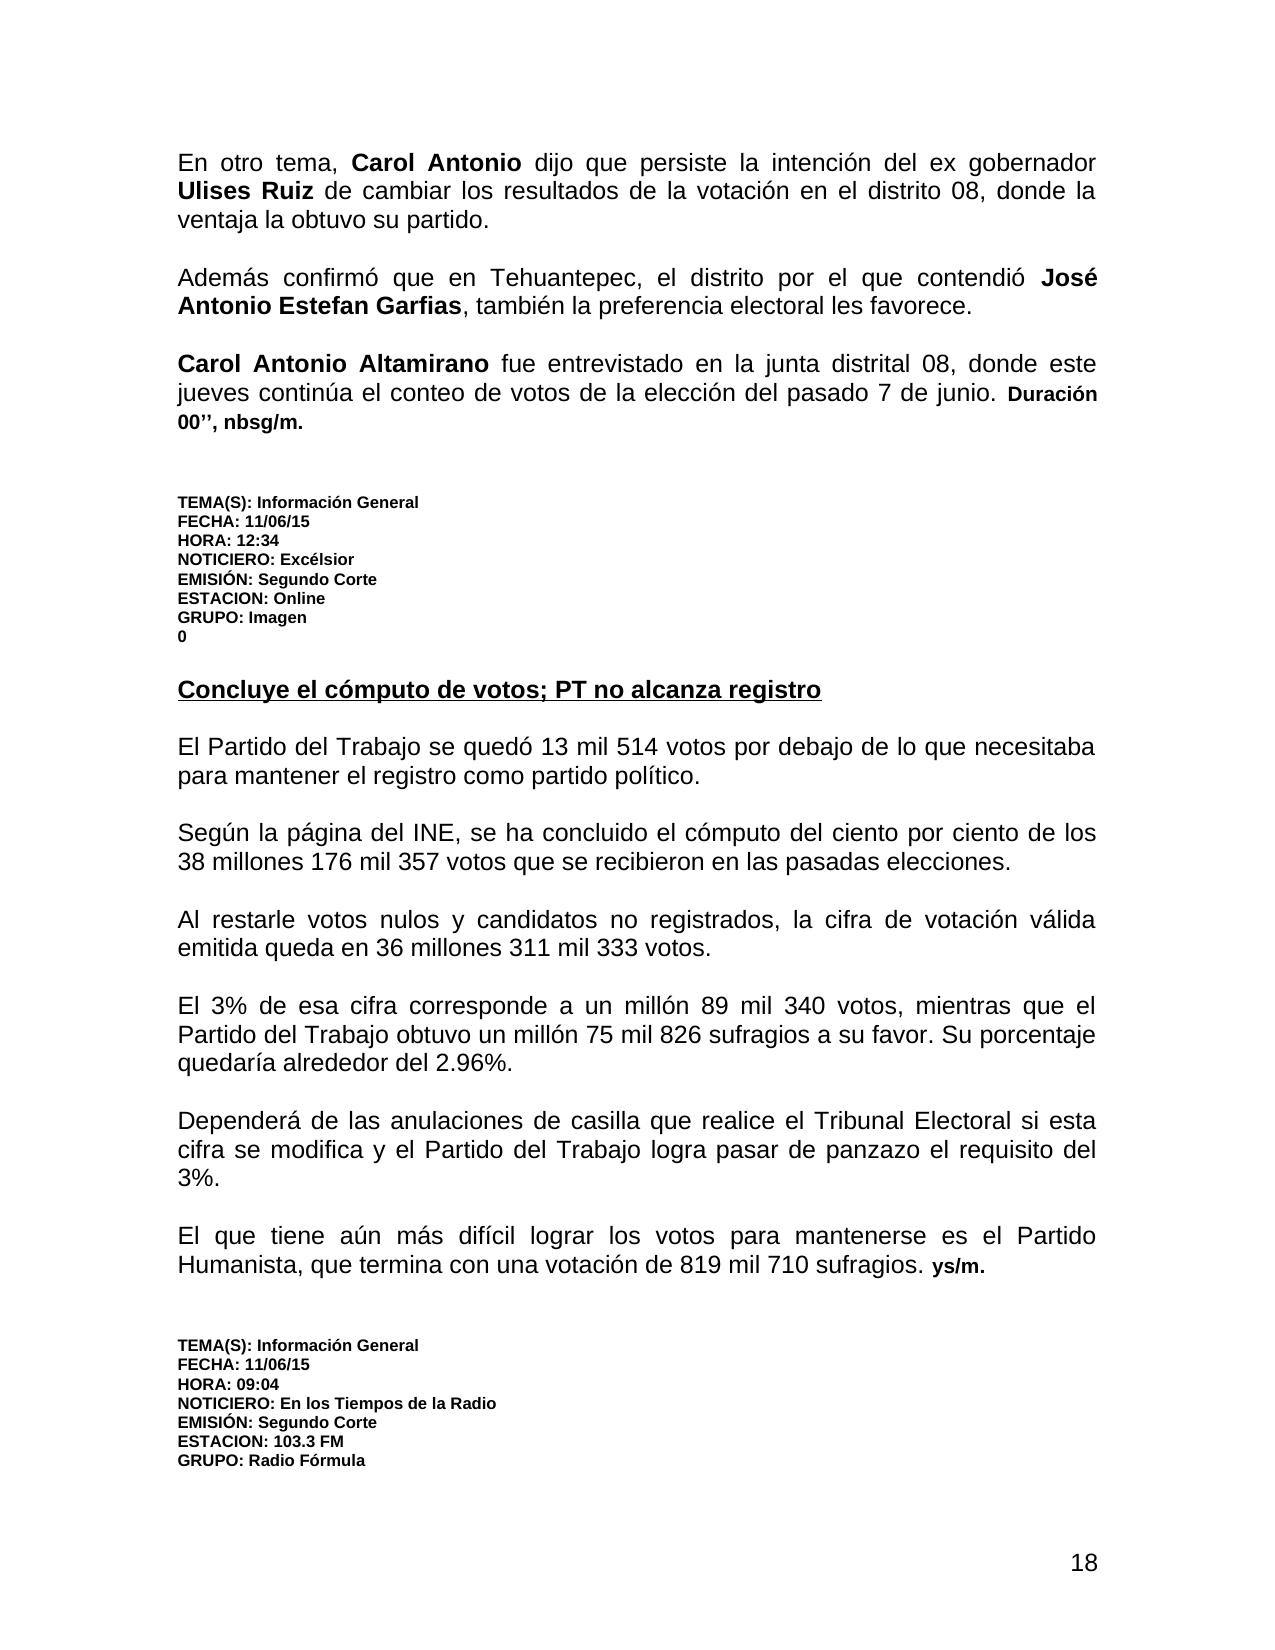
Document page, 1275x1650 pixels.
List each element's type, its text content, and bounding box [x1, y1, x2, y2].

text El que tiene aún más difícil lograr los votos para mantenerse es el Partido Humanista, que termina con una votación de 819 mil 710 sufragios. ys/m. [177, 1221, 1098, 1278]
text EMISIÓN: Segundo Corte [177, 569, 1098, 588]
text Carol Antonio Altamirano fue entrevistado en la junta distrital 08, donde este jueves continúa el conteo de votos de la elección del pasado 7 de junio. Duración 00’’, nbsg/m. [177, 349, 1098, 435]
text Concluye el cómputo de votos; PT no alcanza registro [177, 675, 1098, 703]
text El 3% de esa cifra corresponde a un millón 89 mil 340 votos, mientras que el Partido del Trabajo obtuvo un millón 75 mil 826 sufragios a su favor. Su porcentaje quedaría alrededor del 2.96%. [177, 991, 1098, 1077]
text 0 [177, 627, 1098, 646]
text Dependerá de las anulaciones de casilla que realice el Tribunal Electoral si esta cifra se modifica y el Partido del Trabajo logra pasar de panzazo el requisito del 3%. [177, 1106, 1098, 1192]
text NOTICIERO: Excélsior [177, 550, 1098, 569]
text HORA: 12:34 [177, 531, 1098, 550]
text Según la página del INE, se ha concluido el cómputo del ciento por ciento de los 38 millones 176 mil 357 votos que se recibieron en las pasadas elecciones. [177, 818, 1098, 876]
text HORA: 09:04 [177, 1374, 1098, 1393]
text EMISIÓN: Segundo Corte [177, 1413, 1098, 1432]
text Además confirmó que en Tehuantepec, el distrito por el que contendió José Antonio Estefan Garfias, también la preferencia electoral les favorece. [177, 263, 1098, 320]
text FECHA: 11/06/15 [177, 512, 1098, 531]
text FECHA: 11/06/15 [177, 1355, 1098, 1374]
text Al restarle votos nulos y candidatos no registrados, la cifra de votación válida emitida queda en 36 millones 311 mil 333 votos. [177, 905, 1098, 962]
text GRUPO: Imagen [177, 608, 1098, 627]
text NOTICIERO: En los Tiempos de la Radio [177, 1393, 1098, 1413]
text GRUPO: Radio Fórmula [177, 1451, 1098, 1470]
text ESTACION: 103.3 FM [177, 1432, 1098, 1451]
text TEMA(S): Información General [177, 1336, 1098, 1355]
text El Partido del Trabajo se quedó 13 mil 514 votos por debajo de lo que necesitaba para mantener el registro como partido político. [177, 732, 1098, 790]
text En otro tema, Carol Antonio dijo que persiste la intención del ex gobernador Ulises Ruiz de cambiar los resultados de la votación en el distrito 08, donde la ventaja la obtuvo su partido. [177, 148, 1098, 234]
text ESTACION: Online [177, 588, 1098, 608]
text TEMA(S): Información General [177, 493, 1098, 512]
